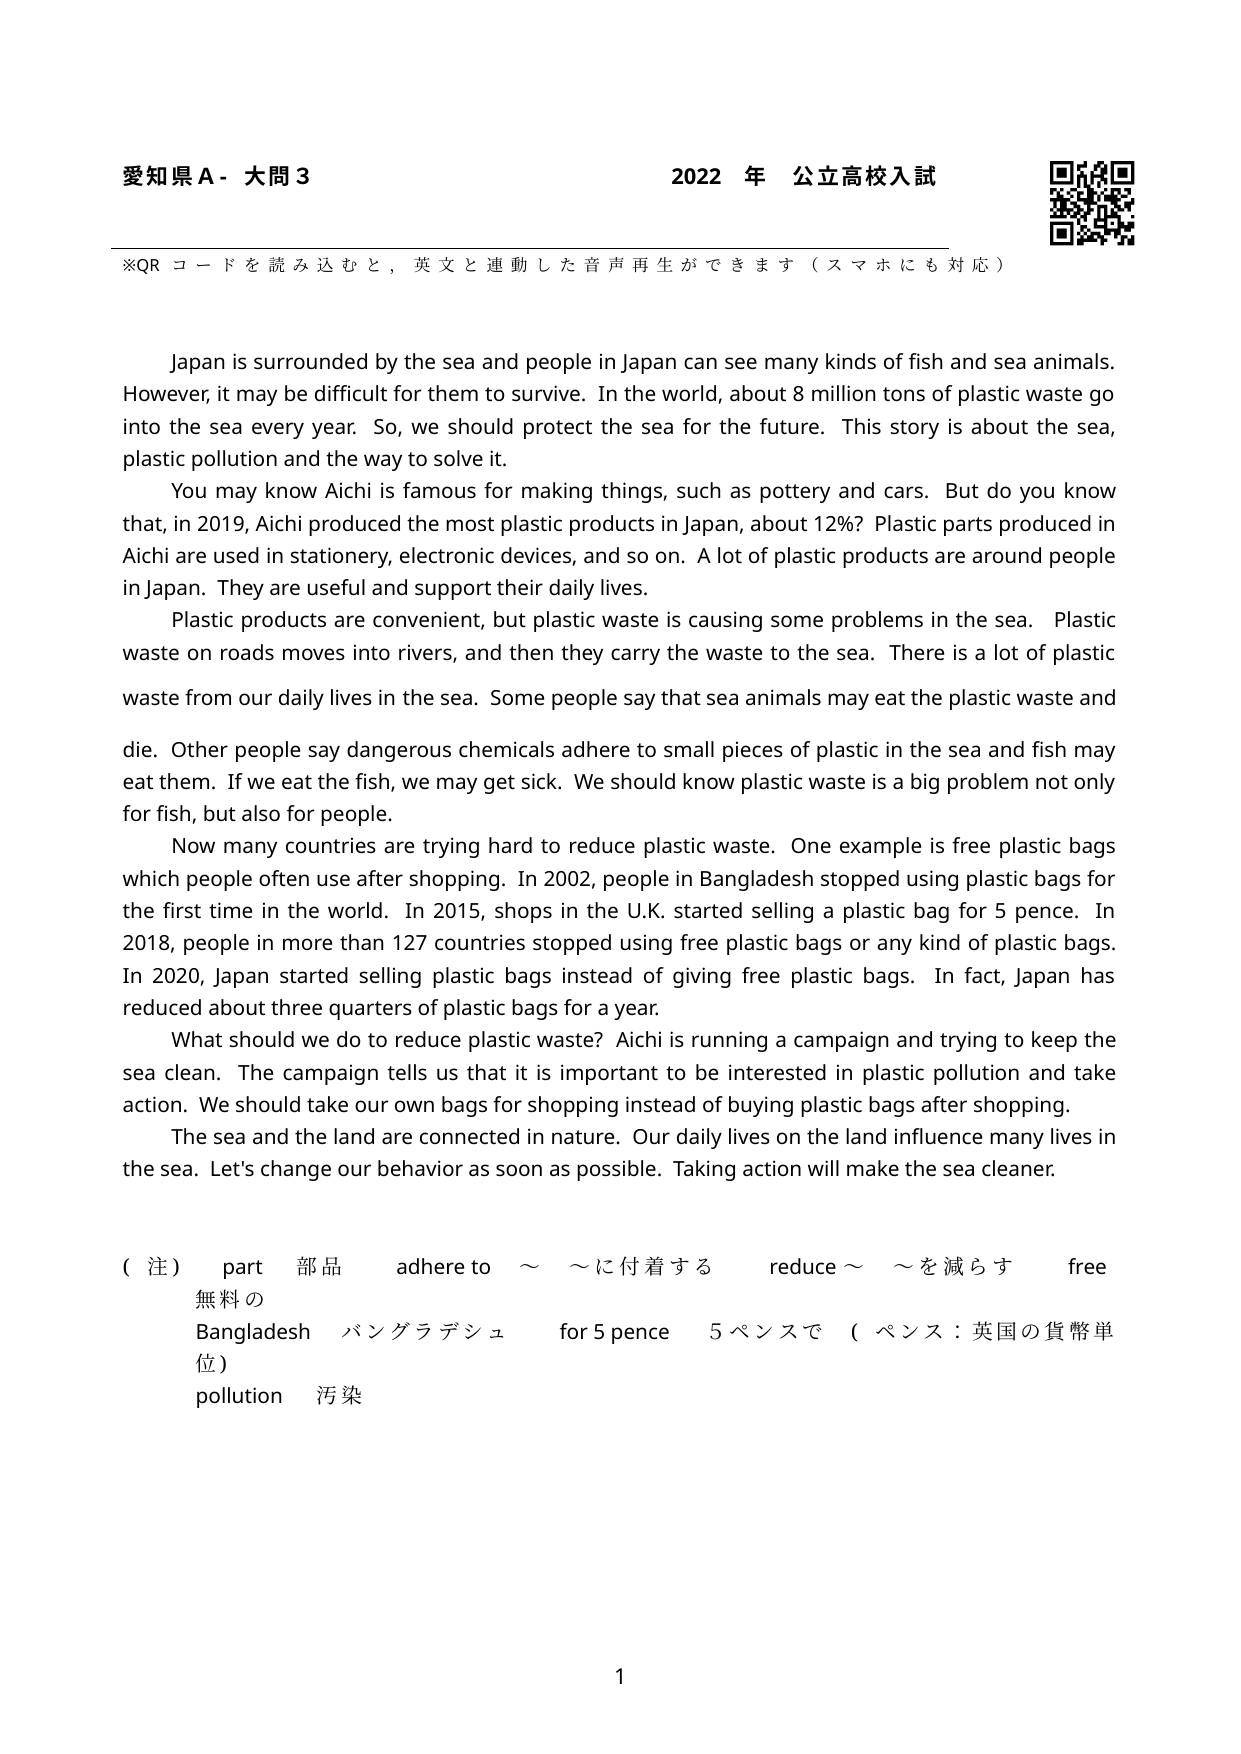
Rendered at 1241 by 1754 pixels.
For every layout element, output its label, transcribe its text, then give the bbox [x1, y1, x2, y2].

table_header 愛知県Ａ-大問３ [111, 159, 629, 247]
text Plastic products are convenient, but plastic waste is causing some problems in the sea. Plastic waste on roads moves into rivers, and then they carry the waste to the sea. There is a lot of plastic waste from our daily lives in the sea. Some people say that sea animals may eat the plastic waste and die. Other people say dangerous chemicals adhere to small pieces of plastic in the sea and fish may eat them. If we eat the fish, we may get sick. We should know plastic waste is a big problem not only for fish, but also for people. [122, 604, 1118, 830]
picture [1047, 158, 1137, 248]
text You may know Aichi is famous for making things, such as pottery and cars. But do you know that, in 2019, Aichi produced the most plastic products in Japan, about 12%? Plastic parts produced in Aichi are used in stationery, electronic devices, and so on. A lot of plastic products are around people in Japan. They are useful and support their daily lives. [122, 474, 1118, 604]
text The sea and the land are connected in nature. Our daily lives on the land influence many lives in the sea. Let's change our behavior as soon as possible. Taking action will make the sea cleaner. [122, 1120, 1118, 1185]
text What should we do to reduce plastic waste? Aichi is running a campaign and trying to keep the sea clean. The campaign tells us that it is important to be interested in plastic pollution and take action. We should take our own bags for shopping instead of buying plastic bags after shopping. [122, 1023, 1118, 1120]
text Now many countries are trying hard to reduce plastic waste. One example is free plastic bags which people often use after shopping. In 2002, people in Bangladesh stopped using plastic bags for the first time in the world. In 2015, shops in the U.K. started selling a plastic bag for 5 pence. In 2018, people in more than 127 countries stopped using free plastic bags or any kind of plastic bags. In 2020, Japan started selling plastic bags instead of giving free plastic bags. In fact, Japan has reduced about three quarters of plastic bags for a year. [122, 830, 1118, 1023]
text (注) part 部品 adhere to ～ ～に付着する reduce ～ ～を減らす free 無料の Bangladesh バングラデシュ for 5 pence ５ペンスで (ペンス：英国の貨幣単位) pollution 汚染 [122, 1249, 1118, 1411]
text Japan is surrounded by the sea and people in Japan can see many kinds of fish and sea animals. However, it may be difficult for them to survive. In the world, about 8 million tons of plastic waste go into the sea every year. So, we should protect the sea for the future. This story is about the sea, plastic pollution and the way to solve it. [122, 345, 1118, 474]
table_header 2022年 公立高校入試 [629, 159, 949, 247]
text ※QRコードを読み込むと，英文と連動した音声再生ができます（スマホにも対応） [122, 248, 1118, 281]
